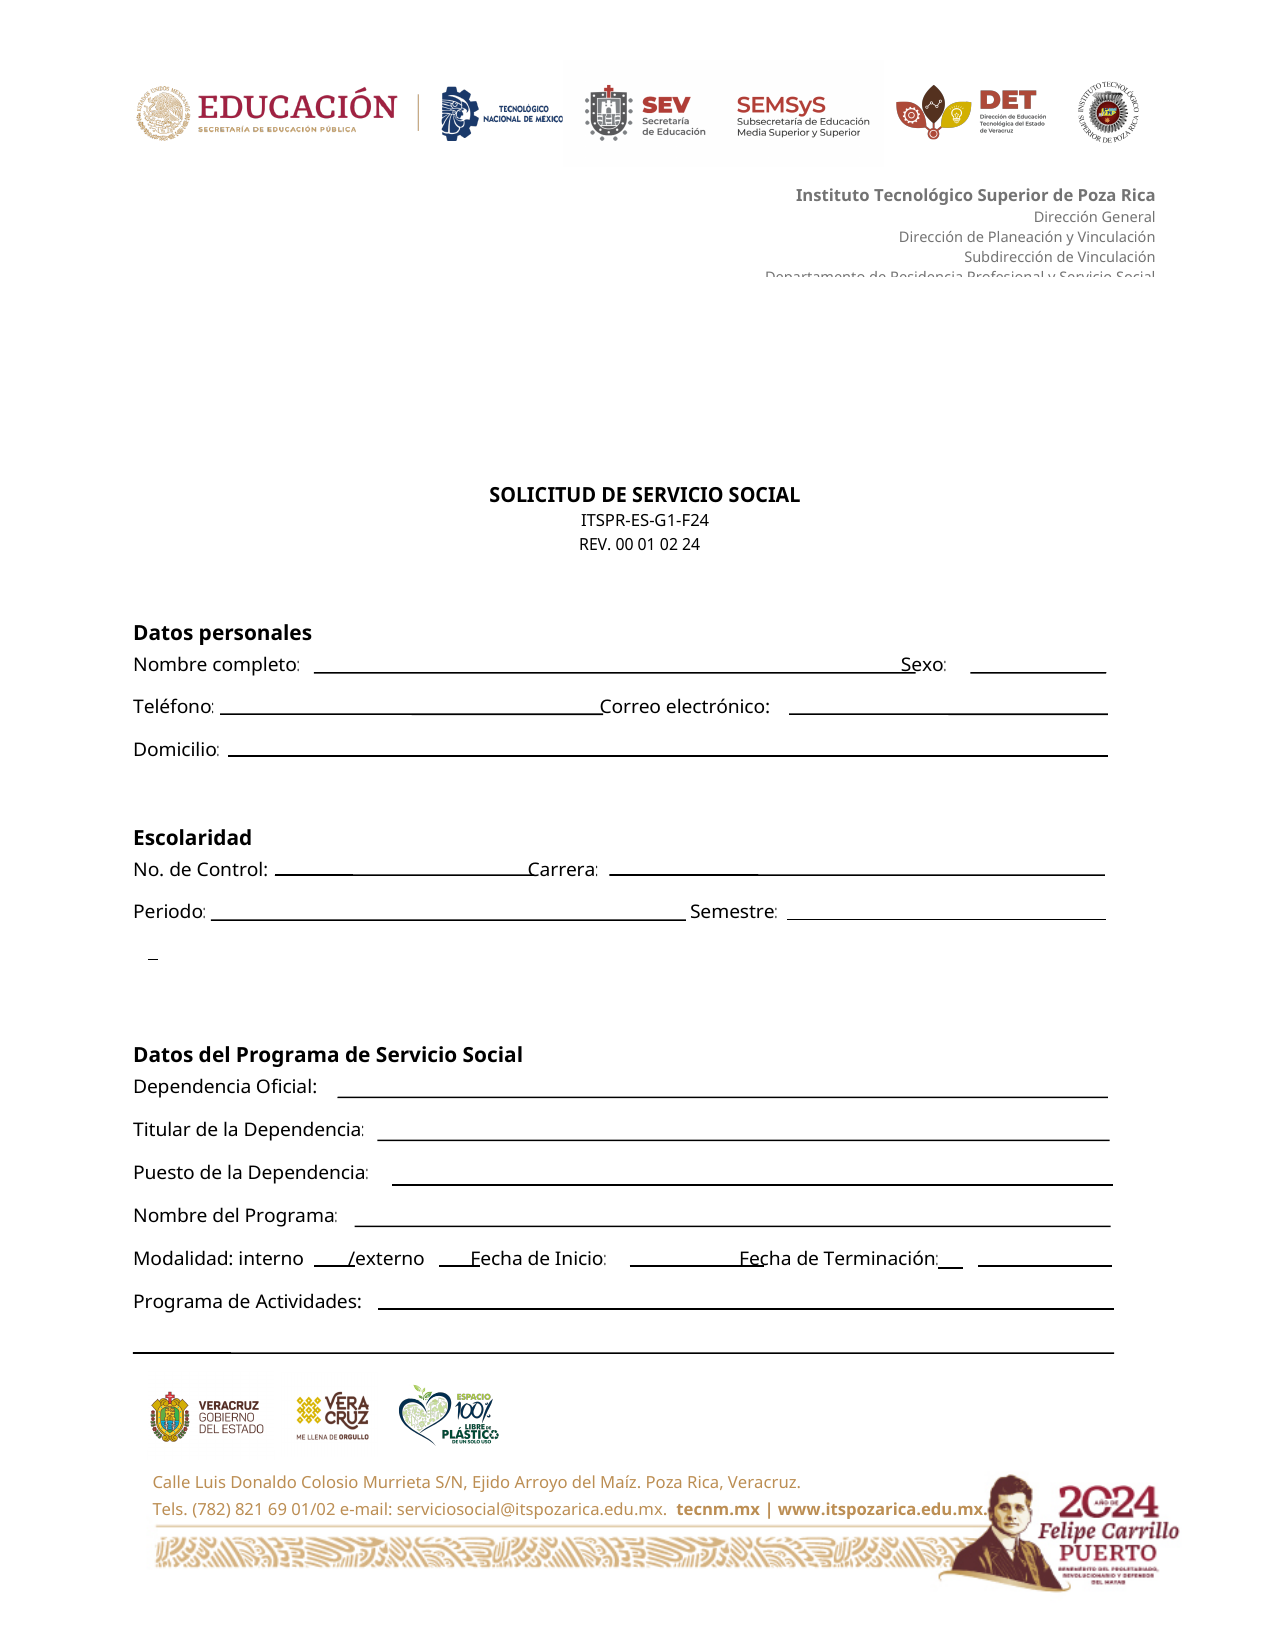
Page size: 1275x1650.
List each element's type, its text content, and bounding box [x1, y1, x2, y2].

picture [38, 1371, 1275, 1650]
picture [1070, 73, 1147, 151]
picture [131, 60, 884, 167]
text Nombre completo: Sexo: [133, 651, 1122, 676]
text Titular de la Dependencia: [133, 1116, 1122, 1142]
text Dependencia Oficial: [133, 1073, 1122, 1099]
subtitle Escolaridad [133, 823, 1157, 851]
picture [893, 81, 1050, 144]
text Teléfono: Correo electrónico: [133, 694, 1122, 719]
text REV. 00 01 02 24 [148, 533, 1157, 556]
text ITSPR-ES-G1-F24 [133, 509, 1157, 531]
text Domicilio: [133, 737, 1122, 762]
text Programa de Actividades: [133, 1288, 1122, 1314]
text Modalidad: interno /externo Fecha de Inicio: Fecha de Terminación: [133, 1245, 1122, 1271]
picture [392, 1382, 504, 1449]
subtitle Datos del Programa de Servicio Social [133, 1040, 1157, 1068]
text Puesto de la Dependencia: [133, 1159, 897, 1185]
text SOLICITUD DE SERVICIO SOCIAL [133, 480, 1157, 509]
subtitle Datos personales [133, 618, 1157, 646]
text Periodo: Semestre: [133, 899, 1157, 963]
text Nombre del Programa: [133, 1202, 1122, 1228]
text No. de Control: Carrera: [133, 856, 1157, 881]
